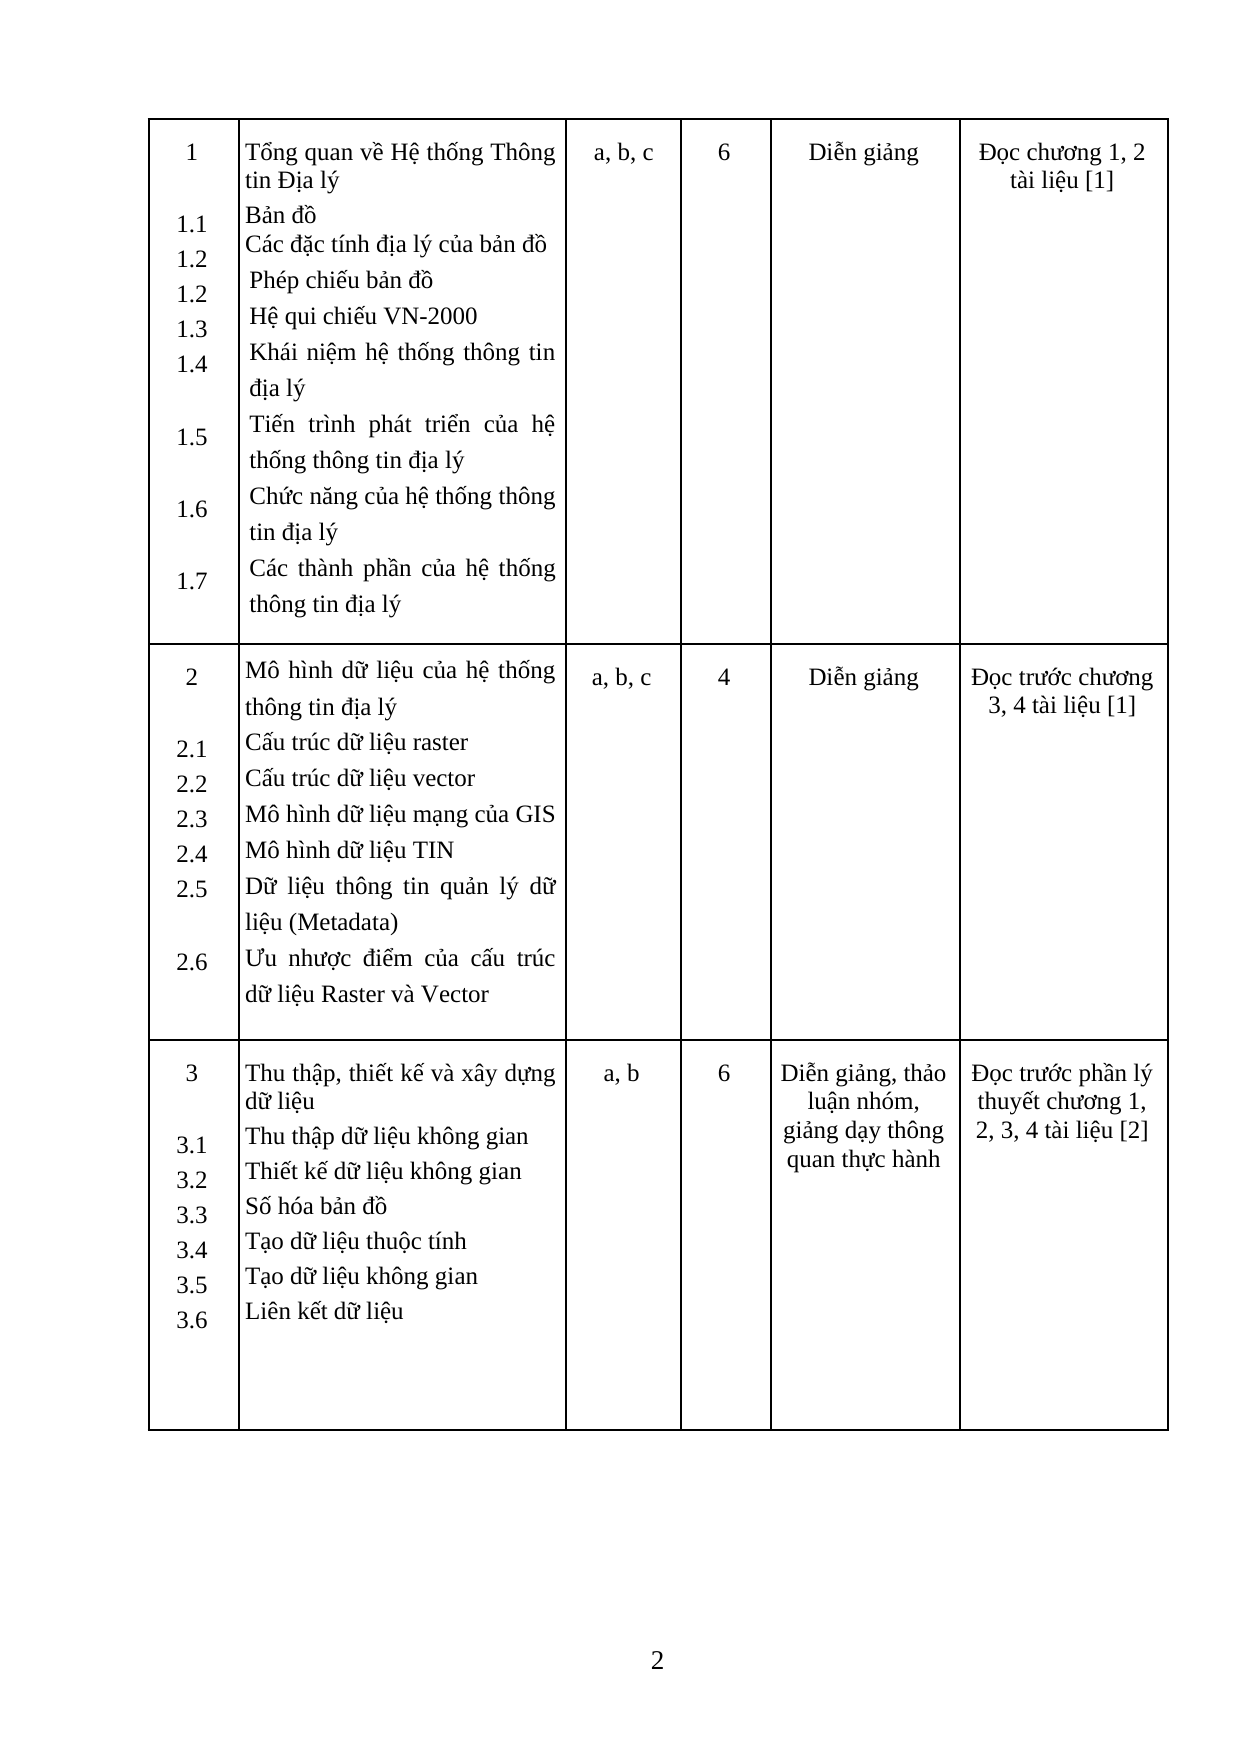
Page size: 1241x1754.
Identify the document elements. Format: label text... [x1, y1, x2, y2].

table_cell 6 [682, 1041, 770, 1428]
table_cell Diễn giảng [772, 645, 959, 1039]
table_cell Đọc trước phần lý thuyết chương 1, 2, 3, 4 tài liệu [2] [961, 1041, 1167, 1428]
table_cell 6 [682, 120, 770, 643]
table_cell Diễn giảng [772, 120, 959, 643]
table_cell Đọc chương 1, 2 tài liệu [1] [961, 120, 1167, 643]
table_cell a, b, c [567, 120, 680, 643]
table_cell Thu thập, thiết kế và xây dựng dữ liệu Thu thập dữ liệu không gian Thiết kế dữ liệu không gian Số hóa bản đồ Tạo dữ liệu thuộc tính Tạo dữ liệu không gian Liên kết dữ liệu [240, 1041, 565, 1428]
table_cell 1 1.1 1.2 1.2 1.3 1.4 1.5 1.6 1.7 [150, 120, 238, 643]
table_cell Mô hình dữ liệu của hệ thống thông tin địa lý Cấu trúc dữ liệu raster Cấu trúc dữ liệu vector Mô hình dữ liệu mạng của GIS Mô hình dữ liệu TIN Dữ liệu thông tin quản lý dữ liệu (Metadata) Ưu nhược điểm của cấu trúc dữ liệu Raster và Vector [240, 645, 565, 1039]
table_cell a, b, c [567, 645, 680, 1039]
table_cell 3 3.1 3.2 3.3 3.4 3.5 3.6 [150, 1041, 238, 1428]
table_cell Đọc trước chương 3, 4 tài liệu [1] [961, 645, 1167, 1039]
table_cell Tổng quan về Hệ thống Thông tin Địa lý Bản đồ Các đặc tính địa lý của bản đồ Phép chiếu bản đồ Hệ qui chiếu VN-2000 Khái niệm hệ thống thông tin địa lý Tiến trình phát triển của hệ thống thông tin địa lý Chức năng của hệ thống thông tin địa lý Các thành phần của hệ thống thông tin địa lý [240, 120, 565, 643]
table_cell 2 2.1 2.2 2.3 2.4 2.5 2.6 [150, 645, 238, 1039]
table_cell Diễn giảng, thảo luận nhóm, giảng dạy thông quan thực hành [772, 1041, 959, 1428]
table_cell 4 [682, 645, 770, 1039]
table_cell a, b [567, 1041, 680, 1428]
